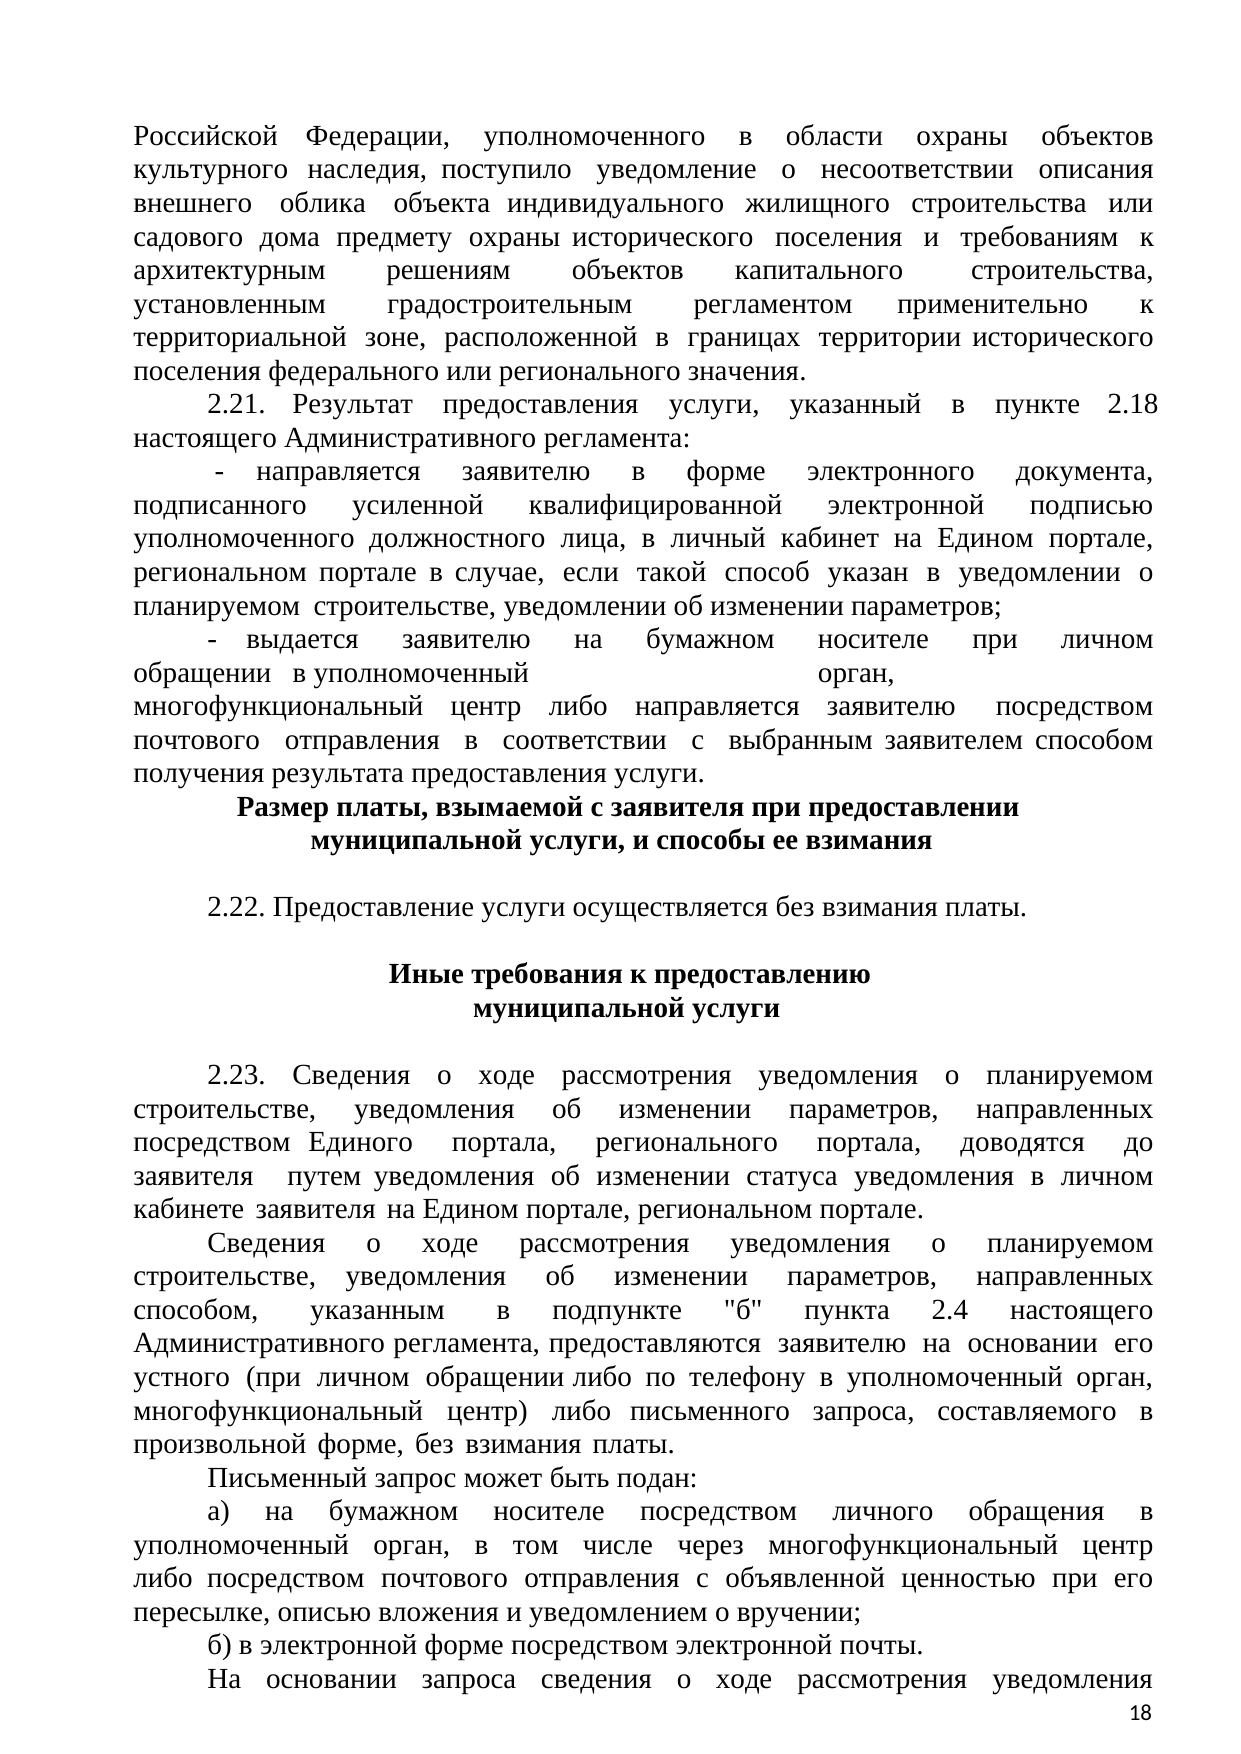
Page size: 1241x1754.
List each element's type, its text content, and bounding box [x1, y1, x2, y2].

text Сведения о ходе рассмотрения уведомления о планируемом строительстве, уведомления об изменении параметров, направленных способом, указанным в подпункте "б" пункта 2.4 настоящего Административного регламента, предоставляются заявителю на основании его устного (при личном обращении либо по телефону в уполномоченный орган, многофункциональный центр) либо письменного запроса, составляемого в произвольной форме, без взимания платы. [133, 1225, 1153, 1460]
text Иные требования к предоставлению муниципальной услуги [353, 957, 950, 1024]
text 2.21. Результат предоставления услуги, указанный в пункте 2.18 настоящего Административного регламента: [133, 386, 1159, 453]
text а) на бумажном носителе посредством личного обращения в уполномоченный орган, в том числе через многофункциональный центр либо посредством почтового отправления с объявленной ценностью при его пересылке, описью вложения и уведомлением о вручении; [133, 1493, 1153, 1627]
text - выдается заявителю на бумажном носителе при личном обращении в уполномоченный орган, многофункциональный центр либо направляется заявителю посредством почтового отправления в соответствии с выбранным заявителем способом получения результата предоставления услуги. [133, 621, 1153, 789]
text б) в электронной форме посредством электронной почты. [207, 1627, 1154, 1661]
text Письменный запрос может быть подан: [133, 1460, 1153, 1493]
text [133, 118, 1154, 386]
text Размер платы, взымаемой с заявителя при предоставлении муниципальной услуги, и способы ее взимания [237, 789, 1072, 856]
text 2.22. Предоставление услуги осуществляется без взимания платы. [207, 889, 1154, 923]
text - направляется заявителю в форме электронного документа, подписанного усиленной квалифицированной электронной подписью уполномоченного должностного лица, в личный кабинет на Едином портале, региональном портале в случае, если такой способ указан в уведомлении о планируемом строительстве, уведомлении об изменении параметров; [133, 453, 1153, 621]
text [133, 1661, 1153, 1694]
text 2.23. Сведения о ходе рассмотрения уведомления о планируемом строительстве, уведомления об изменении параметров, направленных посредством Единого портала, регионального портала, доводятся до заявителя путем уведомления об изменении статуса уведомления в личном кабинете заявителя на Едином портале, региональном портале. [133, 1057, 1153, 1225]
